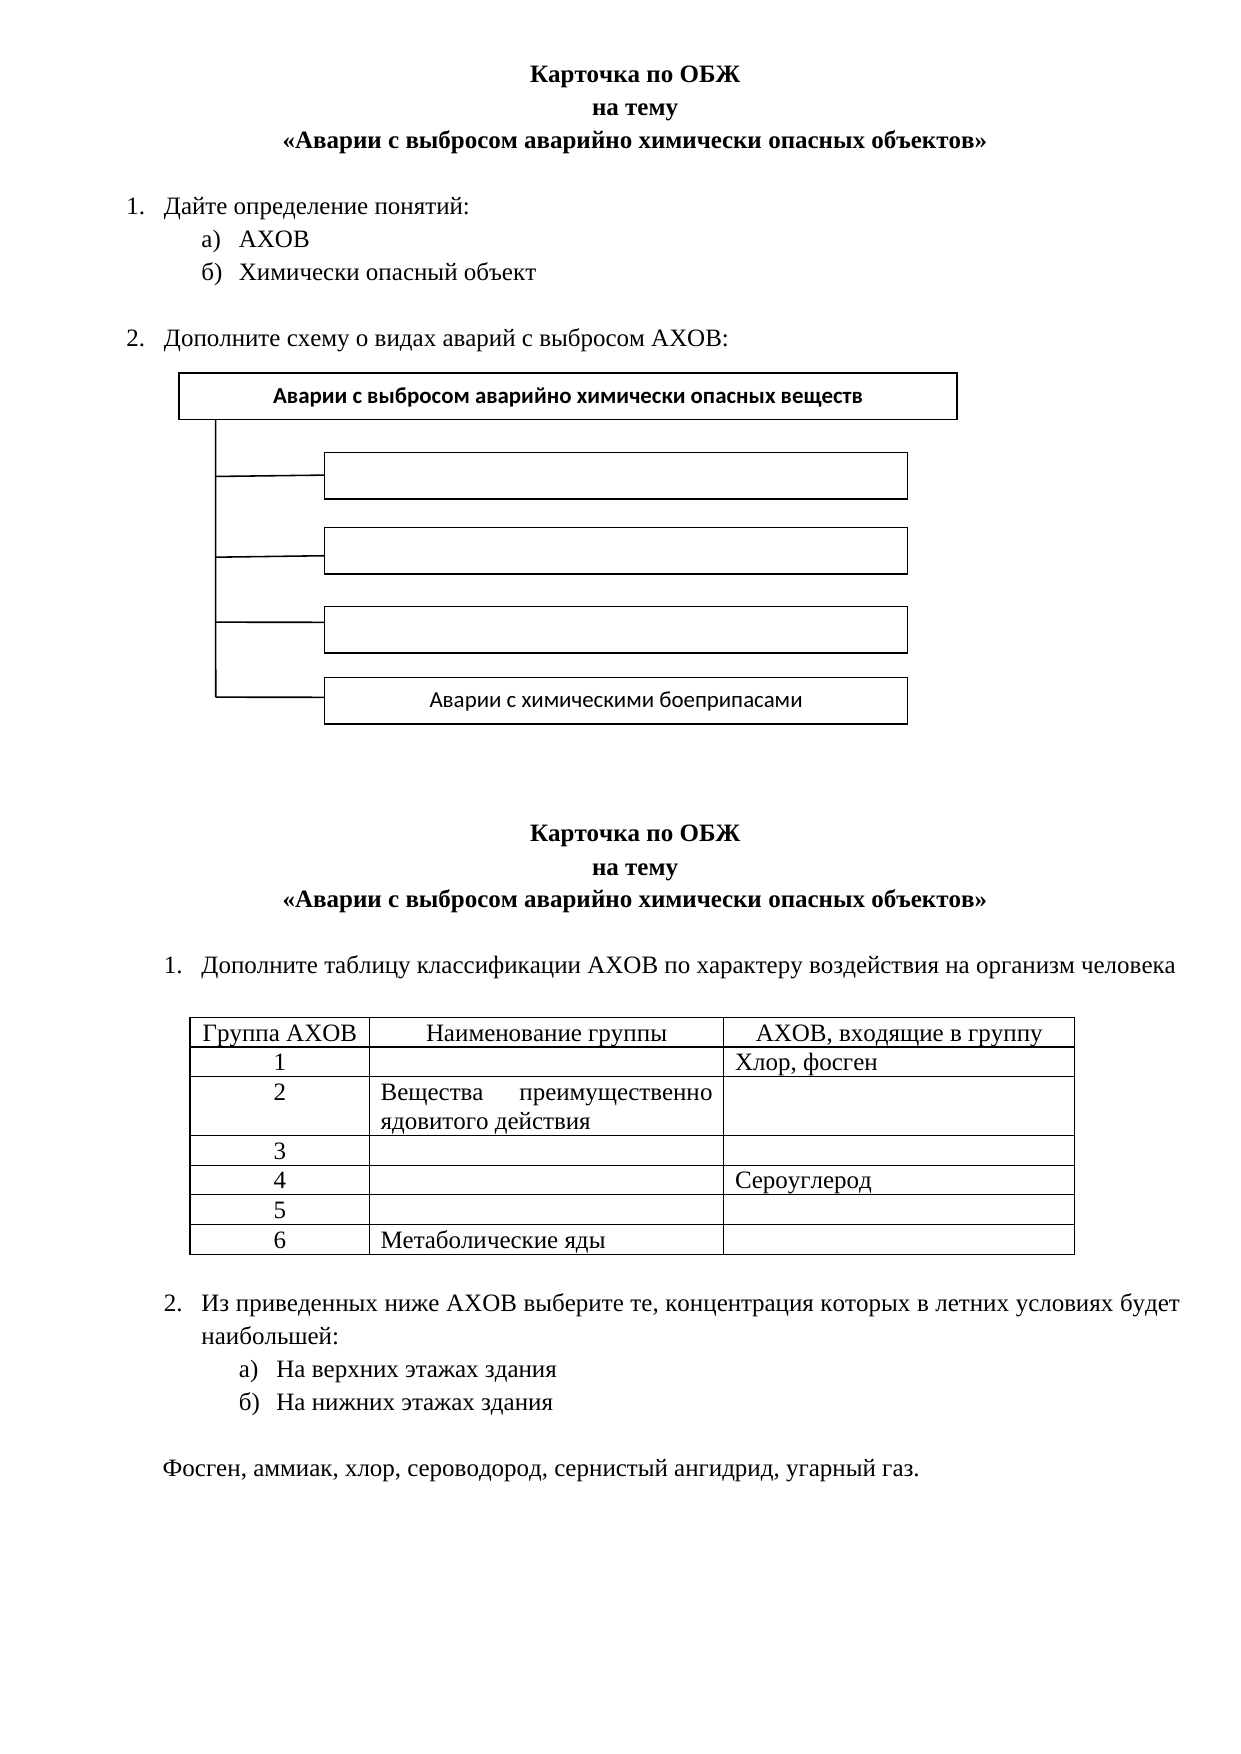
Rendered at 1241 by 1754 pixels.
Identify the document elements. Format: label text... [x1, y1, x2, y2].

table_cell Хлор, фосген [724, 1048, 1074, 1076]
list На верхних этажах здания [239, 1354, 1181, 1383]
table_cell 4 [191, 1166, 369, 1194]
table_cell [724, 1195, 1074, 1224]
table_cell [724, 1225, 1074, 1254]
table_header Наименование группы [370, 1018, 723, 1046]
table_header АХОВ, входящие в группу [724, 1018, 1074, 1046]
table_cell [370, 1166, 723, 1194]
table_cell 6 [191, 1225, 369, 1254]
table_cell Сероуглерод [724, 1166, 1074, 1194]
text Карточка по ОБЖ [89, 818, 1181, 847]
list Химически опасный объект [201, 257, 1181, 286]
table_header Группа АХОВ [191, 1018, 369, 1046]
table_cell Метаболические яды [370, 1225, 723, 1254]
list АХОВ [201, 224, 1181, 253]
text Фосген, аммиак, хлор, сероводород, сернистый ангидрид, угарный газ. [89, 1453, 1181, 1482]
list Из приведенных ниже АХОВ выберите те, концентрация которых в летних условиях будет наибольшей: [164, 1288, 1181, 1350]
table_cell [370, 1195, 723, 1224]
text «Аварии с выбросом аварийно химически опасных объектов» [89, 125, 1181, 154]
table_cell 2 [191, 1077, 369, 1135]
table_cell [370, 1048, 723, 1076]
table_cell [724, 1136, 1074, 1164]
list Дополните таблицу классификации АХОВ по характеру воздействия на организм человека [164, 951, 1181, 979]
table_cell Вещества преимущественно ядовитого действия [370, 1077, 723, 1135]
text «Аварии с выбросом аварийно химически опасных объектов» [89, 884, 1181, 913]
text на тему [89, 852, 1181, 880]
text Карточка по ОБЖ [89, 59, 1181, 88]
list На нижних этажах здания [239, 1387, 1181, 1416]
table_cell 1 [191, 1048, 369, 1076]
list Дайте определение понятий: [126, 191, 1181, 220]
table_cell [370, 1136, 723, 1164]
table_cell [724, 1077, 1074, 1135]
text на тему [89, 92, 1181, 121]
table_cell 3 [191, 1136, 369, 1164]
table_cell 5 [191, 1195, 369, 1224]
list Дополните схему о видах аварий с выбросом АХОВ: [126, 323, 1181, 352]
